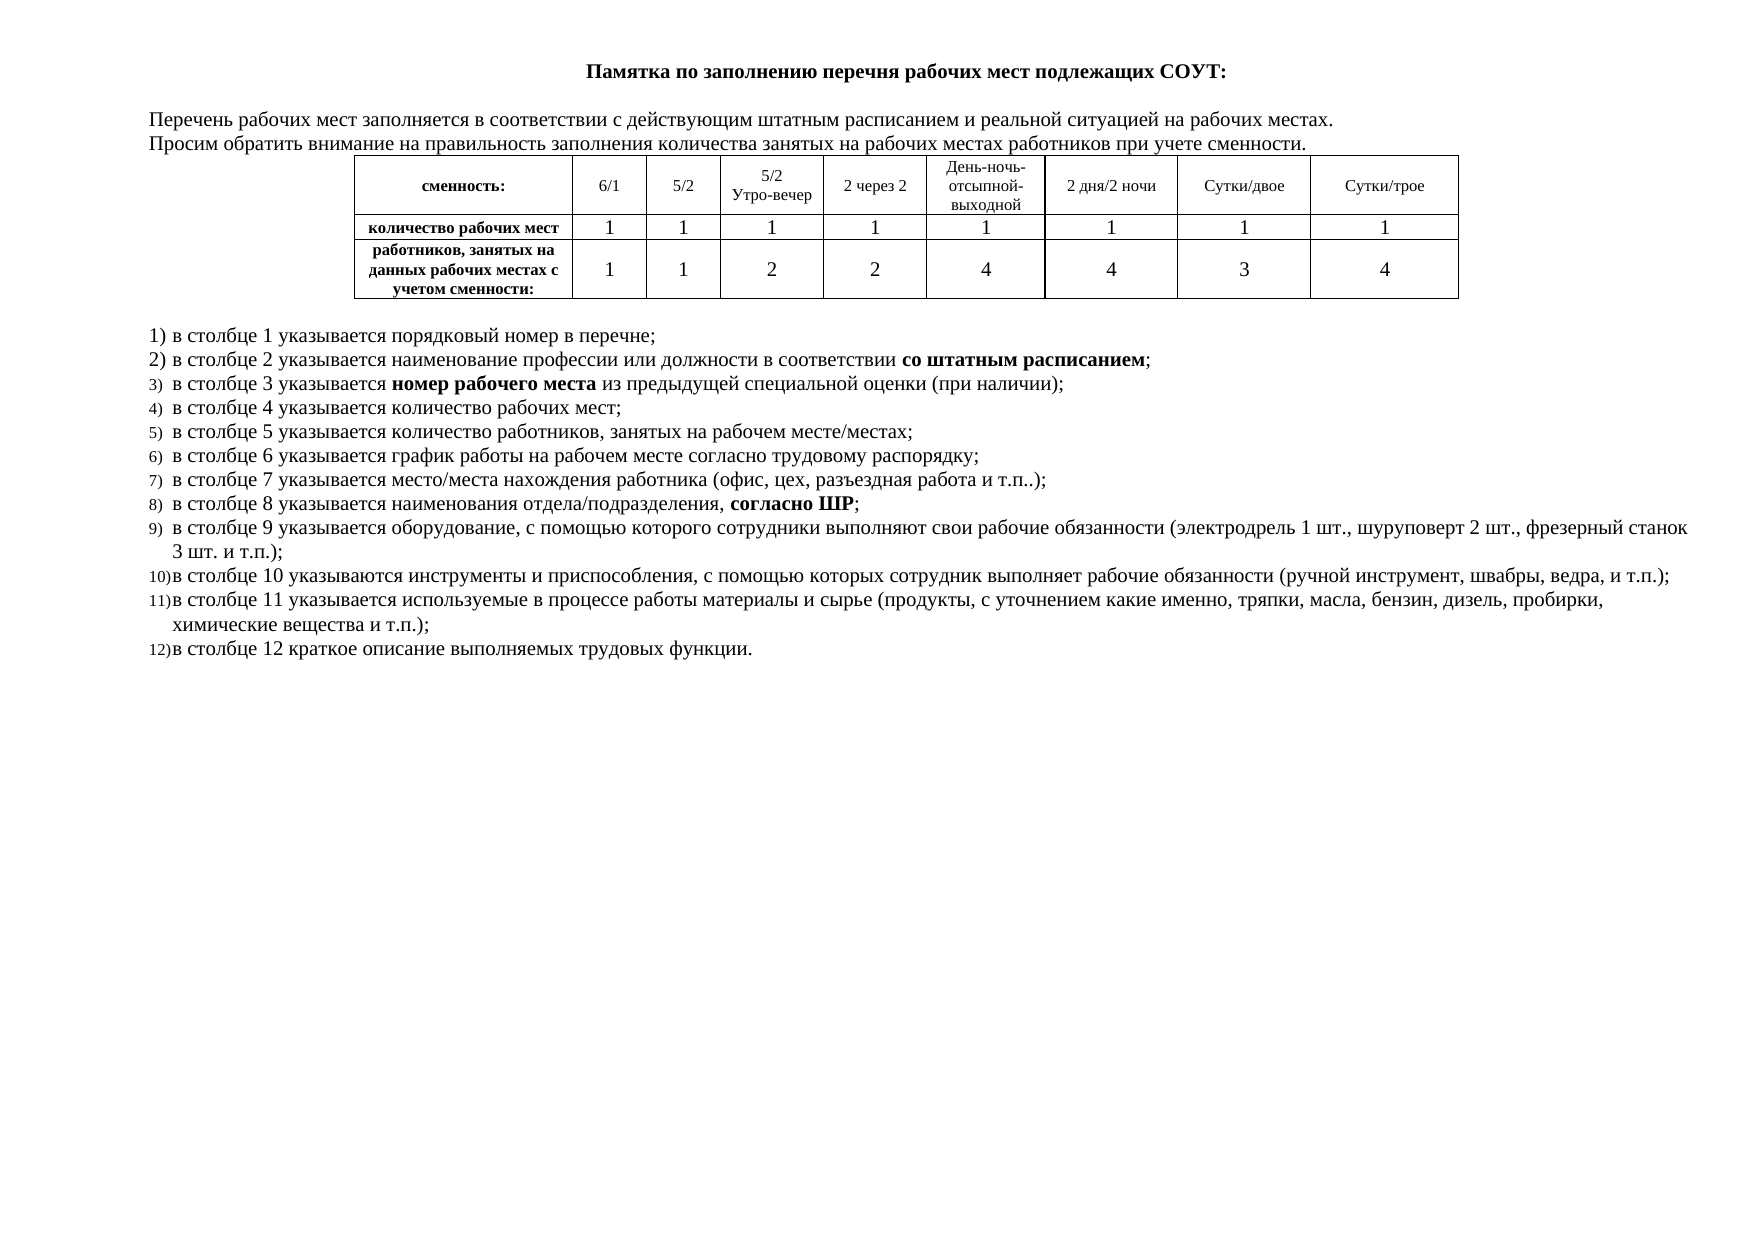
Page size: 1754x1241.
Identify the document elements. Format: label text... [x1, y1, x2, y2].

table_header День-ночь-отсыпной-выходной [927, 156, 1044, 214]
list в столбце 12 краткое описание выполняемых трудовых функции. [149, 636, 1695, 684]
list в столбце 5 указывается количество работников, занятых на рабочем месте/местах; [149, 419, 1695, 443]
table_cell 1 [824, 215, 926, 239]
list в столбце 6 указывается график работы на рабочем месте согласно трудовому распорядку; [149, 443, 1695, 467]
table_header 5/2 Утро-вечер [721, 156, 823, 214]
list в столбце 9 указывается оборудование, с помощью которого сотрудники выполняют свои рабочие обязанности (электродрель 1 шт., шуруповерт 2 шт., фрезерный станок 3 шт. и т.п.); [149, 515, 1695, 563]
table_cell 1 [647, 215, 720, 239]
table_cell 3 [1178, 240, 1310, 298]
table_header Сутки/трое [1311, 156, 1458, 214]
table_cell 4 [927, 240, 1044, 298]
table_cell 1 [1311, 215, 1458, 239]
table_header 6/1 [573, 156, 646, 214]
list в столбце 1 указывается порядковый номер в перечне; [149, 323, 1695, 347]
list в столбце 8 указывается наименования отдела/подразделения, согласно ШР; [149, 491, 1695, 515]
table_cell 1 [1178, 215, 1310, 239]
table_header 2 через 2 [824, 156, 926, 214]
table_cell 4 [1311, 240, 1458, 298]
table_cell 2 [721, 240, 823, 298]
text Просим обратить внимание на правильность заполнения количества занятых на рабочих местах работников при учете сменности. [149, 131, 1695, 155]
table_header Сутки/двое [1178, 156, 1310, 214]
table_cell 1 [573, 215, 646, 239]
table_cell 1 [1046, 215, 1177, 239]
table_cell 1 [573, 240, 646, 298]
table_header 5/2 [647, 156, 720, 214]
table_cell количество рабочих мест [355, 215, 572, 239]
list в столбце 11 указывается используемые в процессе работы материалы и сырье (продукты, с уточнением какие именно, тряпки, масла, бензин, дизель, пробирки, химические вещества и т.п.); [149, 587, 1695, 636]
list в столбце 4 указывается количество рабочих мест; [149, 395, 1695, 419]
text Памятка по заполнению перечня рабочих мест подлежащих СОУТ: [118, 59, 1695, 83]
list в столбце 10 указываются инструменты и приспособления, с помощью которых сотрудник выполняет рабочие обязанности (ручной инструмент, швабры, ведра, и т.п.); [149, 563, 1695, 587]
table_cell работников, занятых на данных рабочих местах с учетом сменности: [355, 240, 572, 298]
list в столбце 3 указывается номер рабочего места из предыдущей специальной оценки (при наличии); [149, 371, 1695, 395]
table_cell 1 [721, 215, 823, 239]
table_cell 2 [824, 240, 926, 298]
table_cell 4 [1046, 240, 1177, 298]
list в столбце 7 указывается место/места нахождения работника (офис, цех, разъездная работа и т.п..); [149, 467, 1695, 491]
table_header 2 дня/2 ночи [1046, 156, 1177, 214]
text Перечень рабочих мест заполняется в соответствии с действующим штатным расписанием и реальной ситуацией на рабочих местах. [149, 107, 1695, 131]
table_header сменность: [355, 156, 572, 214]
table_cell 1 [927, 215, 1044, 239]
table_cell 1 [647, 240, 720, 298]
list в столбце 2 указывается наименование профессии или должности в соответствии со штатным расписанием; [149, 347, 1695, 371]
